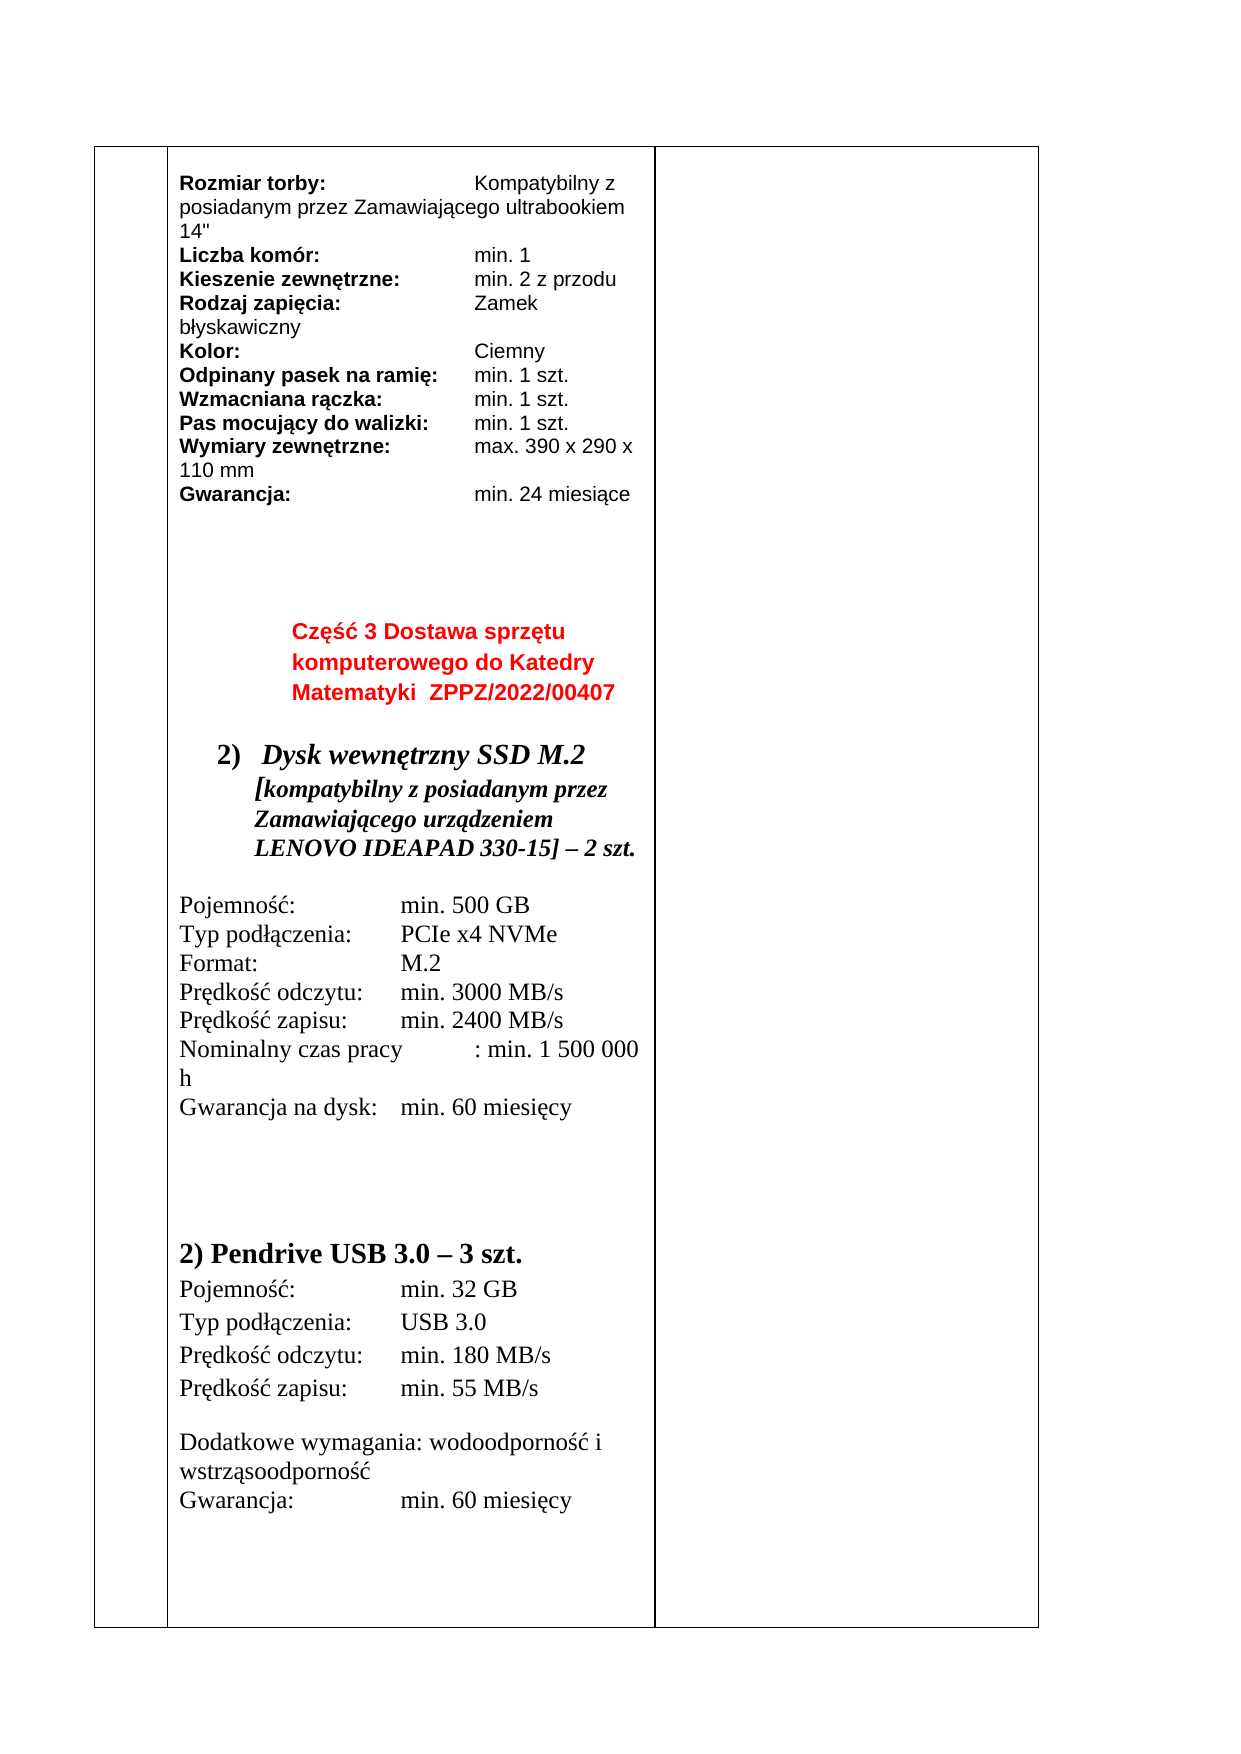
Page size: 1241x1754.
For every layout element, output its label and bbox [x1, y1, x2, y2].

table_cell [95, 147, 167, 1627]
table_cell [656, 147, 1038, 1627]
table_cell [168, 147, 654, 1627]
